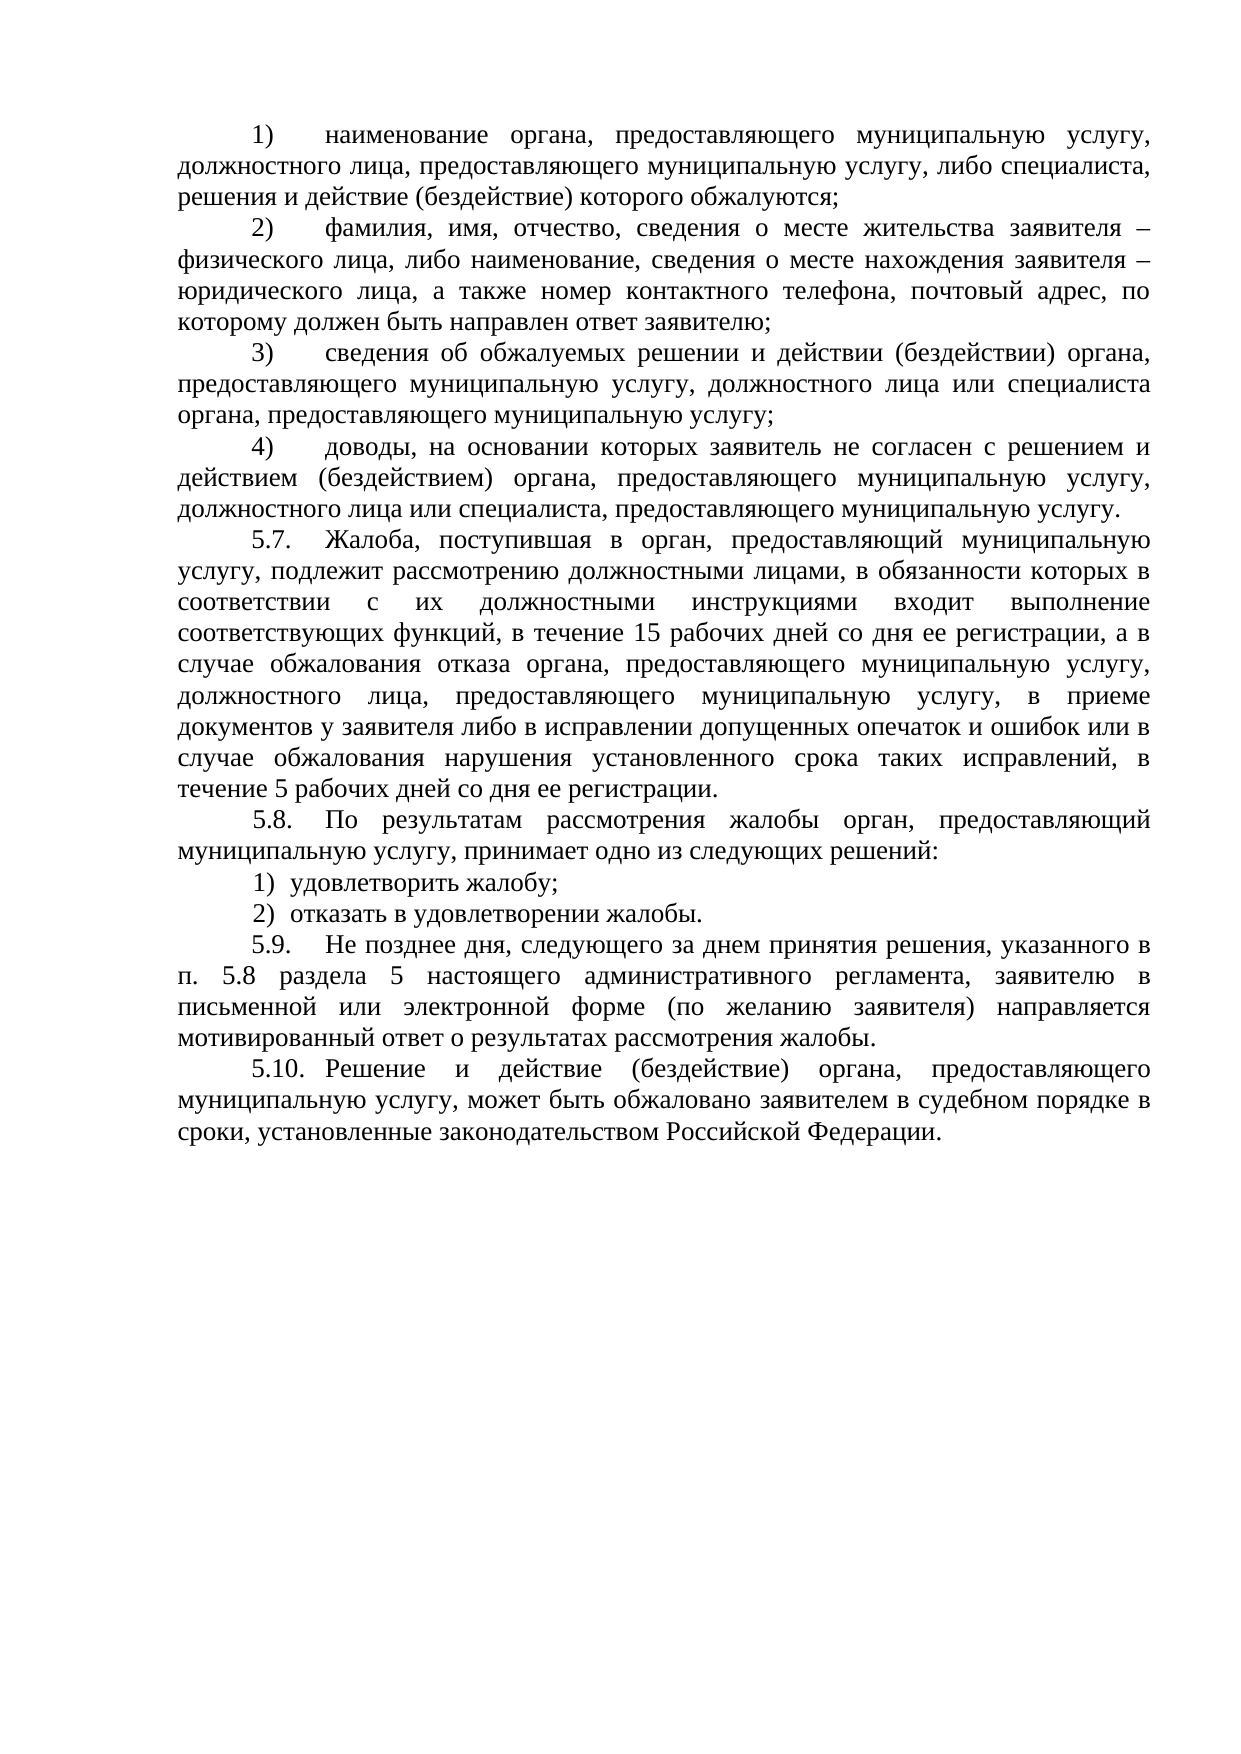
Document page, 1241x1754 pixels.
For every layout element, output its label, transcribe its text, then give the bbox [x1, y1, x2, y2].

list фамилия, имя, отчество, сведения о месте жительства заявителя – физического лица, либо наименование, сведения о месте нахождения заявителя – юридического лица, а также номер контактного телефона, почтовый адрес, по которому должен быть направлен ответ заявителю; [177, 212, 1152, 336]
list отказать в удовлетворении жалобы. [252, 897, 1152, 928]
list По результатам рассмотрения жалобы орган, предоставляющий муниципальную услугу, принимает одно из следующих решений: [177, 803, 1152, 866]
list наименование органа, предоставляющего муниципальную услугу, должностного лица, предоставляющего муниципальную услугу, либо специалиста, решения и действие (бездействие) которого обжалуются; [177, 118, 1152, 212]
list Жалоба, поступившая в орган, предоставляющий муниципальную услугу, подлежит рассмотрению должностными лицами, в обязанности которых в соответствии с их должностными инструкциями входит выполнение соответствующих функций, в течение 15 рабочих дней со дня ее регистрации, а в случае обжалования отказа органа, предоставляющего муниципальную услугу, должностного лица, предоставляющего муниципальную услугу, в приеме документов у заявителя либо в исправлении допущенных опечаток и ошибок или в случае обжалования нарушения установленного срока таких исправлений, в течение 5 рабочих дней со дня ее регистрации. [177, 523, 1152, 803]
list сведения об обжалуемых решении и действии (бездействии) органа, предоставляющего муниципальную услугу, должностного лица или специалиста органа, предоставляющего муниципальную услугу; [177, 336, 1152, 429]
list Не позднее дня, следующего за днем принятия решения, указанного в п. 5.8 раздела 5 настоящего административного регламента, заявителю в письменной или электронной форме (по желанию заявителя) направляется мотивированный ответ о результатах рассмотрения жалобы. [177, 928, 1152, 1052]
list Решение и действие (бездействие) органа, предоставляющего муниципальную услугу, может быть обжаловано заявителем в судебном порядке в сроки, установленные законодательством Российской Федерации. [177, 1052, 1152, 1146]
list удовлетворить жалобу; [252, 866, 1152, 897]
list доводы, на основании которых заявитель не согласен с решением и действием (бездействием) органа, предоставляющего муниципальную услугу, должностного лица или специалиста, предоставляющего муниципальную услугу. [177, 429, 1152, 523]
